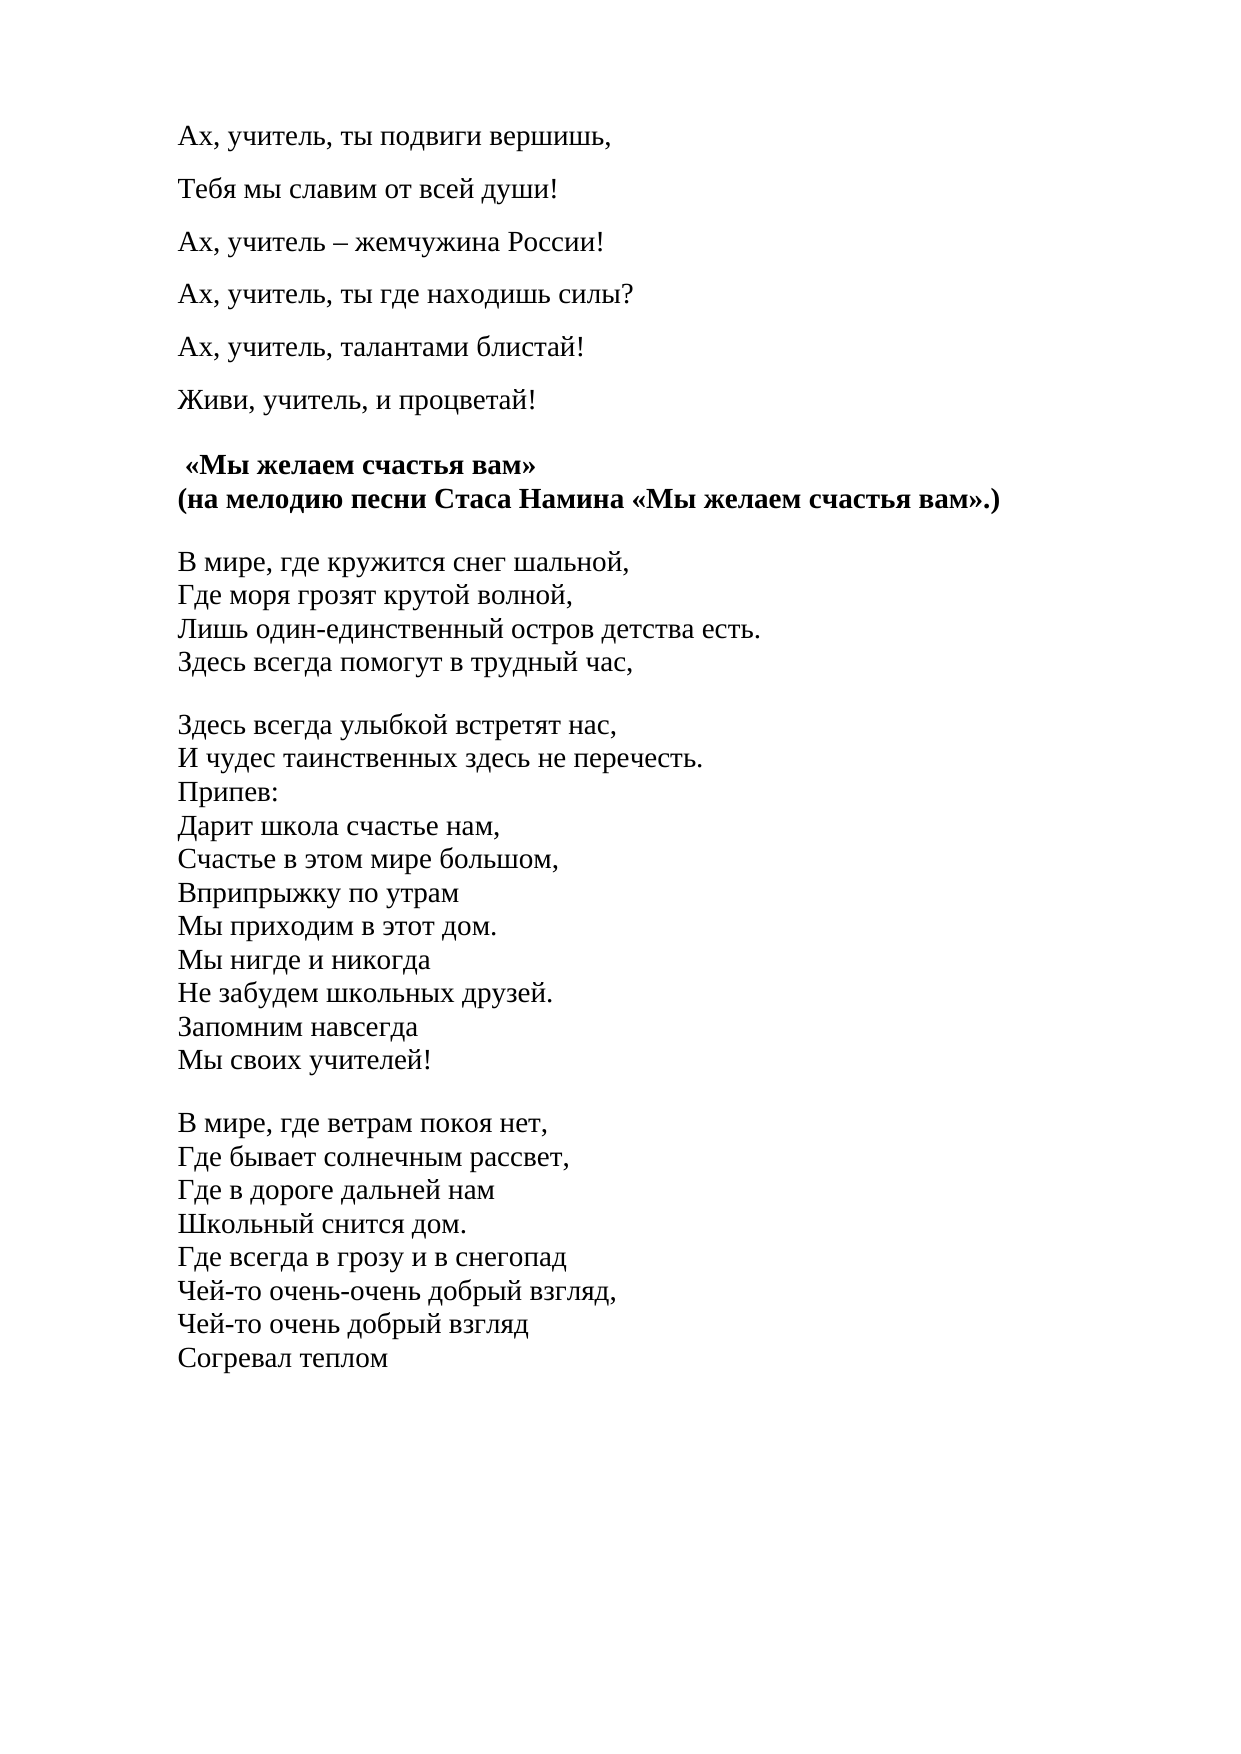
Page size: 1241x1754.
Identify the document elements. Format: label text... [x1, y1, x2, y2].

text Тебя мы славим от всей души! [177, 171, 1152, 204]
text В мире, где кружится снег шальной, Где моря грозят крутой волной, Лишь один-единственный остров детства есть. Здесь всегда помогут в трудный час, [177, 544, 1152, 678]
text Здесь всегда улыбкой встретят нас, И чудес таинственных здесь не перечесть. Припев: Дарит школа счастье нам, Счастье в этом мире большом, Вприпрыжку по утрам Мы приходим в этот дом. Мы нигде и никогда Не забудем школьных друзей. Запомним навсегда Мы своих учителей! [177, 707, 1152, 1076]
text Ах, учитель, талантами блистай! [177, 329, 1152, 363]
text Ах, учитель, ты где находишь силы? [177, 277, 1152, 310]
text Живи, учитель, и процветай! [177, 382, 1152, 416]
text Ах, учитель – жемчужина России! [177, 224, 1152, 257]
text «Мы желаем счастья вам» (на мелодию песни Стаса Намина «Мы желаем счастья вам».) [177, 447, 1152, 514]
text В мире, где ветрам покоя нет, Где бывает солнечным рассвет, Где в дороге дальней нам Школьный снится дом. Где всегда в грозу и в снегопад Чей-то очень-очень добрый взгляд, Чей-то очень добрый взгляд Согревал теплом [177, 1105, 1152, 1373]
text Ах, учитель, ты подвиги вершишь, [177, 118, 1152, 152]
